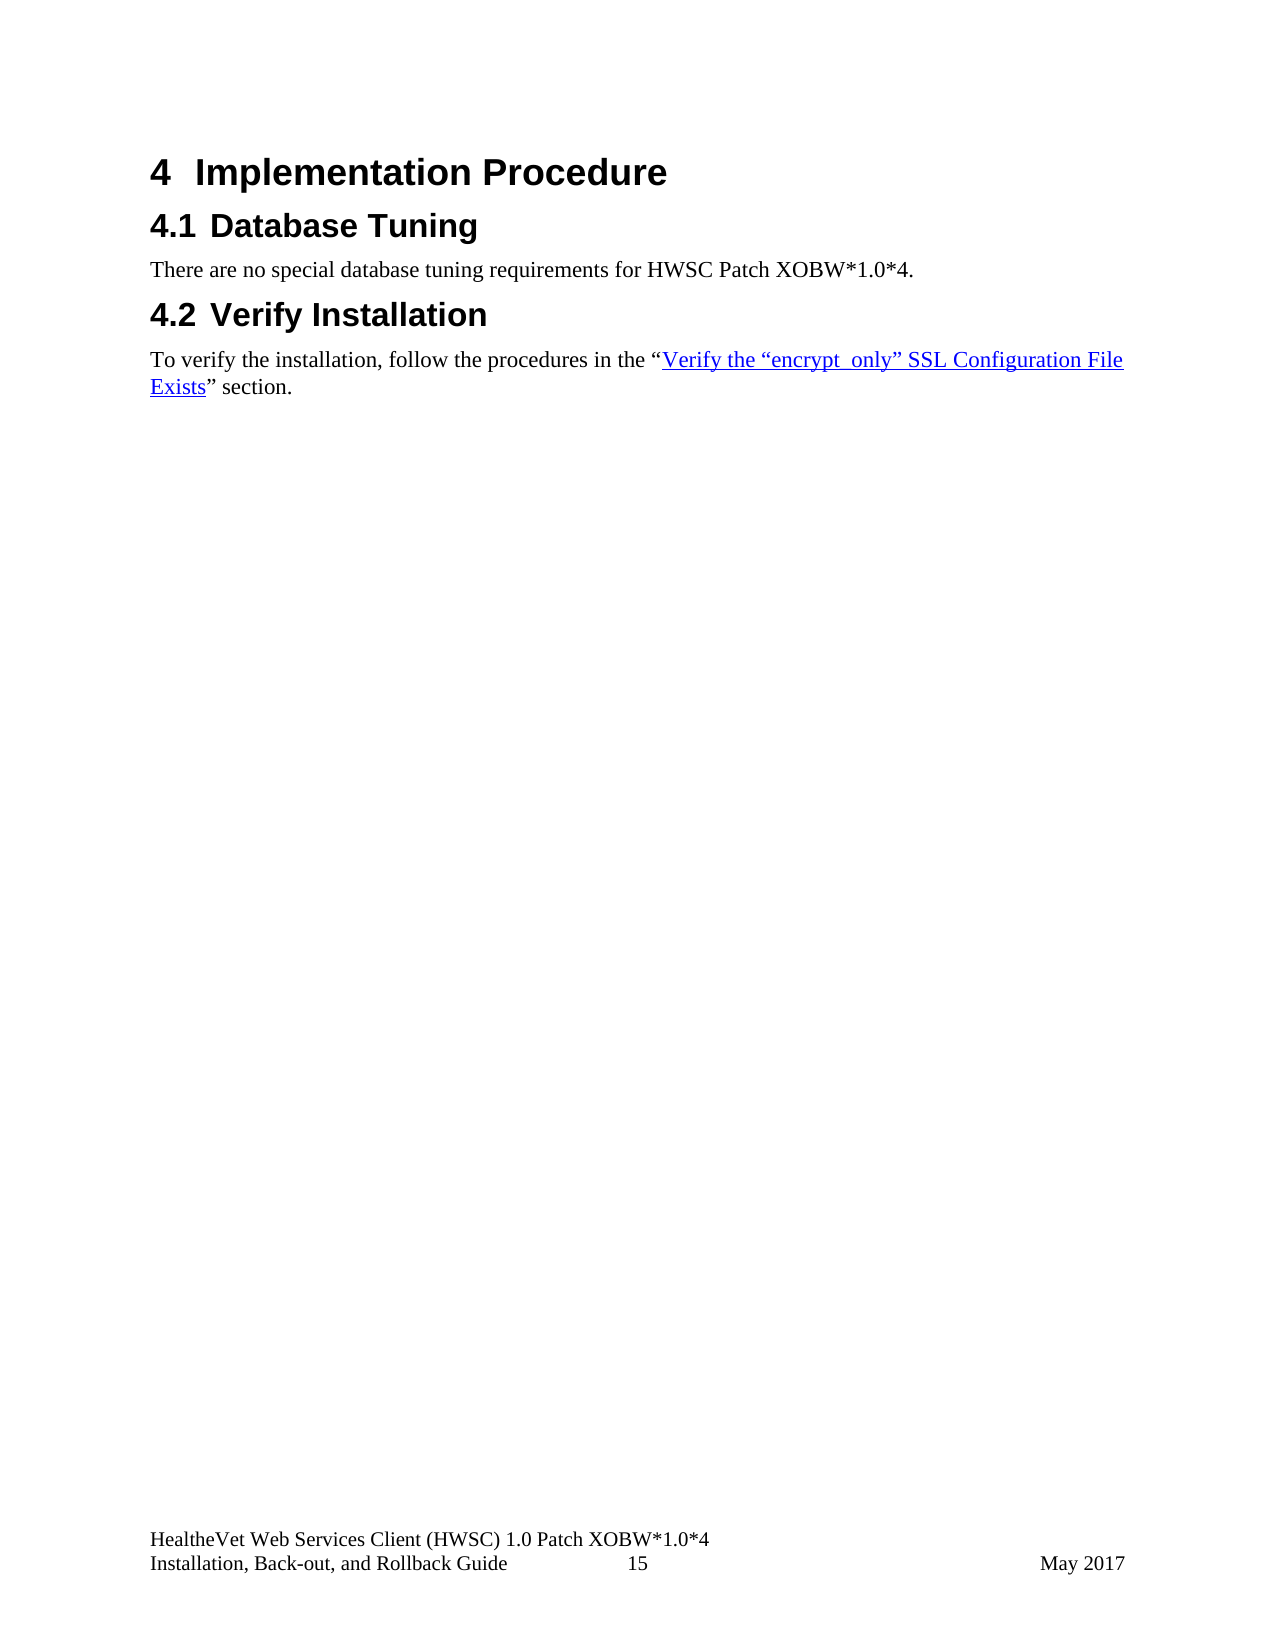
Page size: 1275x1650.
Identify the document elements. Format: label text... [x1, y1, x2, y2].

subtitle Verify Installation [150, 295, 1125, 334]
text There are no special database tuning requirements for HWSC Patch XOBW*1.0*4. [150, 257, 1125, 283]
subtitle Database Tuning [150, 206, 1125, 244]
subtitle Implementation Procedure [150, 150, 1125, 193]
text To verify the installation, follow the procedures in the “Verify the “encrypt_only” SSL Configuration File Exists” section. [150, 346, 1125, 399]
